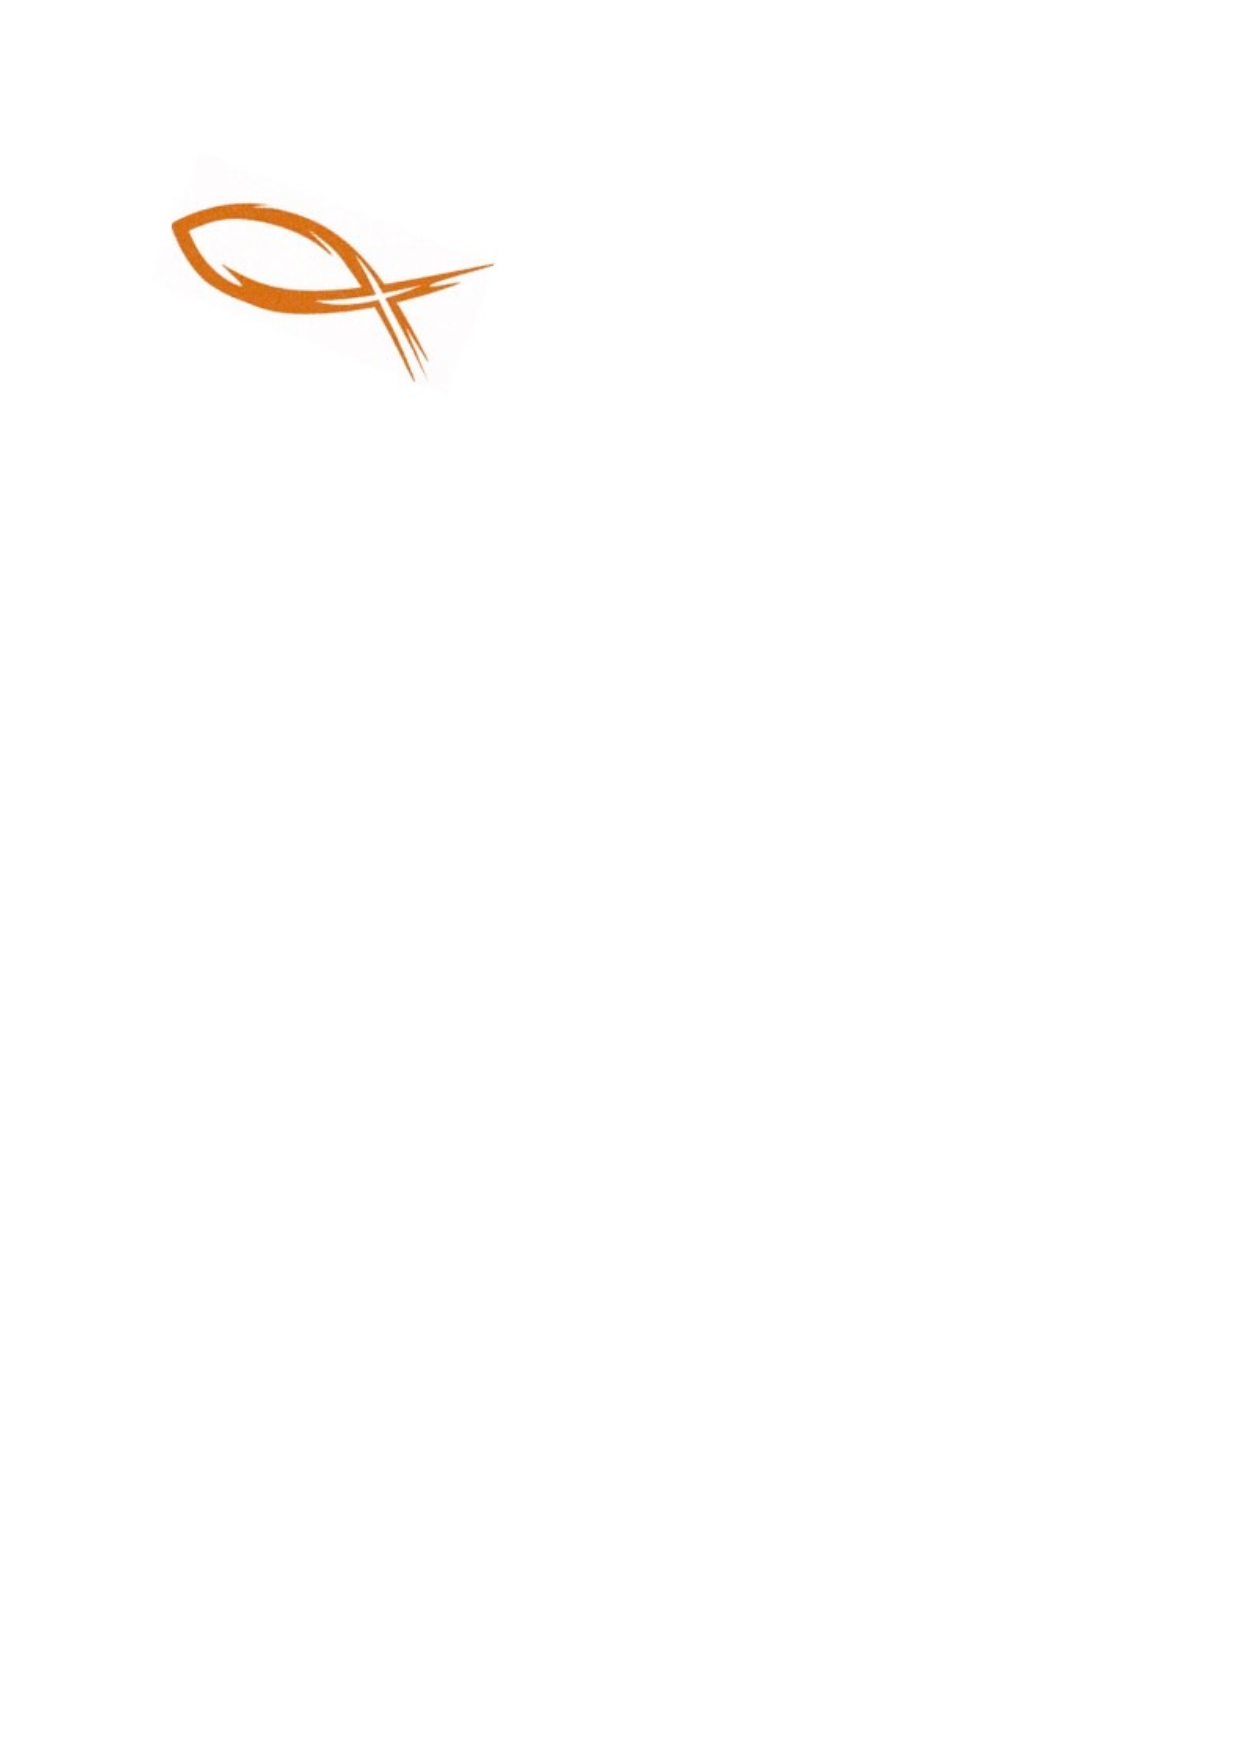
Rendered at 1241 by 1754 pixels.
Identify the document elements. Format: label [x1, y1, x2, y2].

picture [147, 147, 500, 398]
